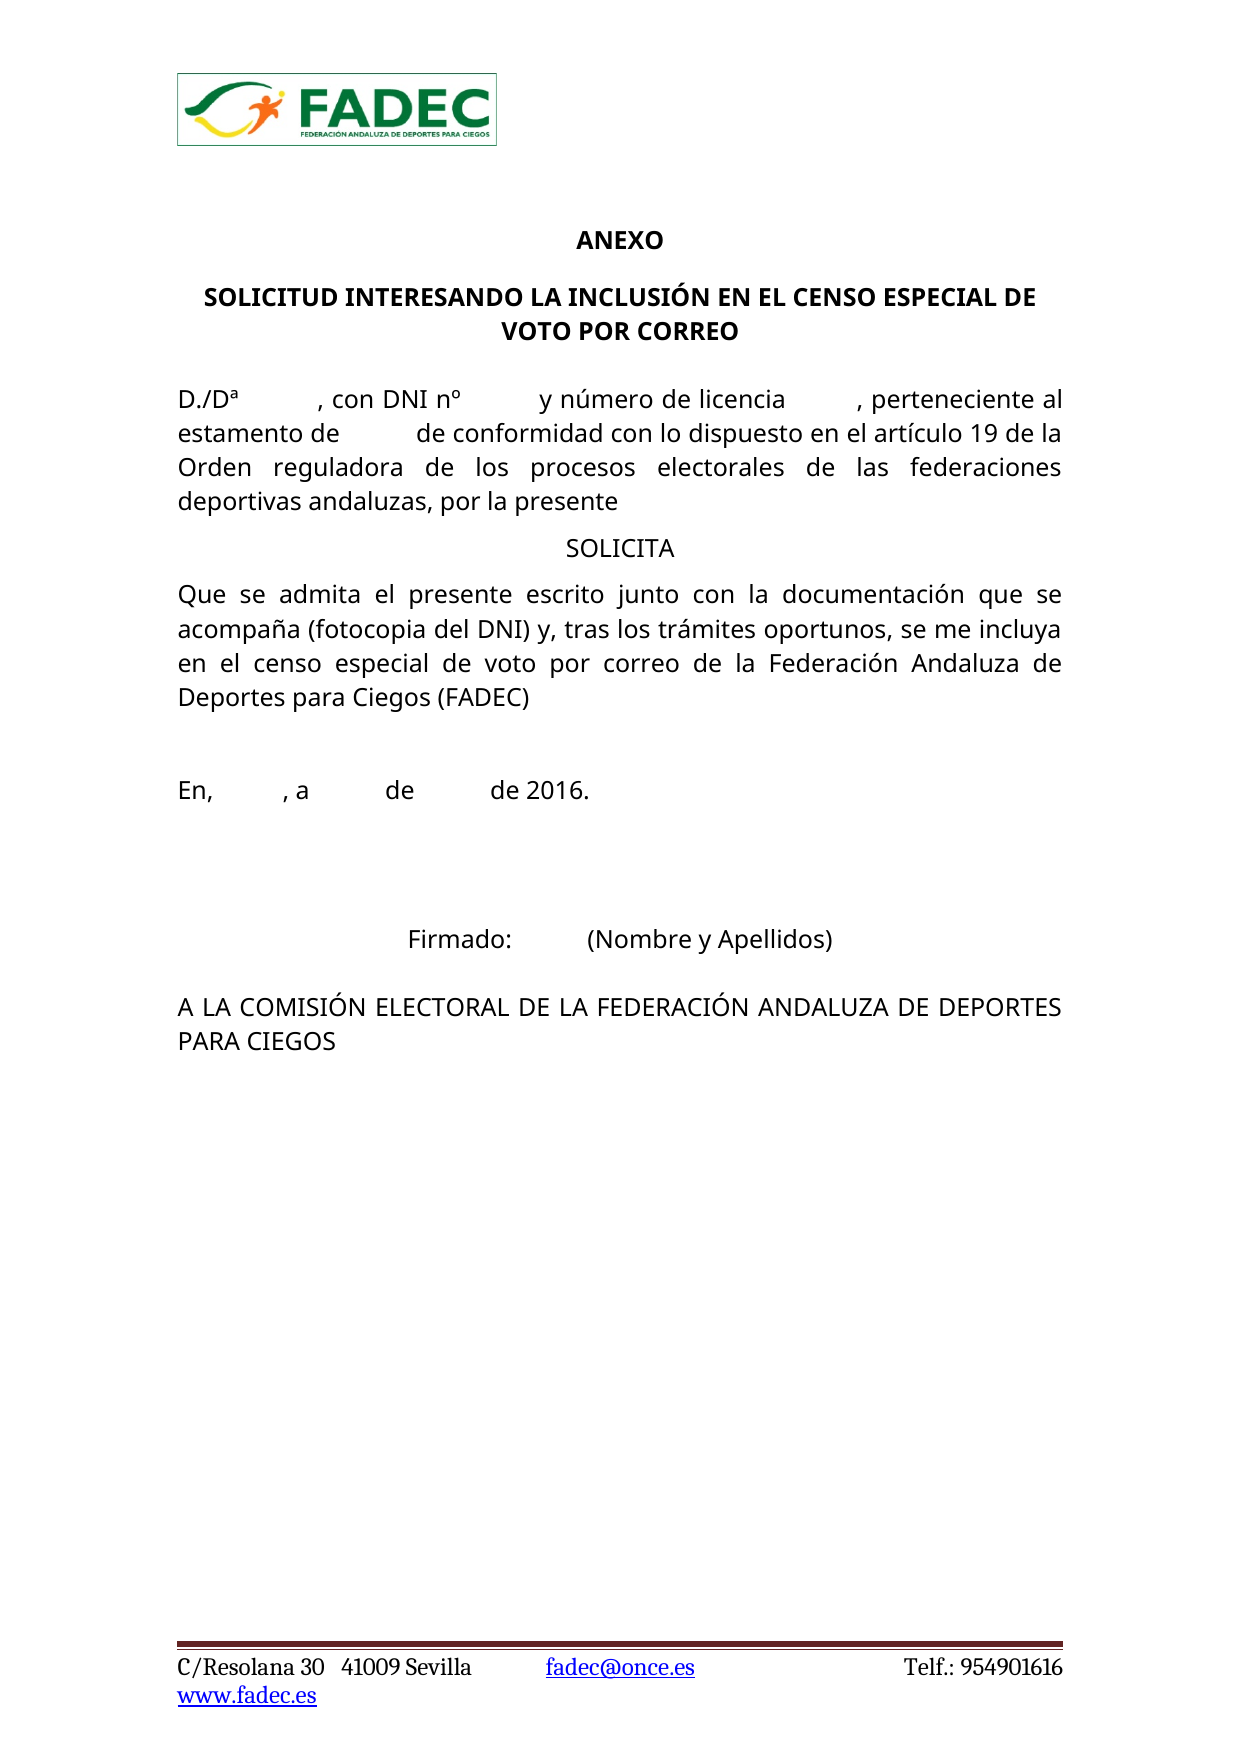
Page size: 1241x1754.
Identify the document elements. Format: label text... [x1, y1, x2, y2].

text Firmado: (Nombre y Apellidos) [177, 921, 1063, 955]
text SOLICITA [177, 531, 1063, 565]
text Que se admita el presente escrito junto con la documentación que se acompaña (fotocopia del DNI) y, tras los trámites oportunos, se me incluya en el censo especial de voto por correo de la Federación Andaluza de Deportes para Ciegos (FADEC) [177, 577, 1063, 713]
picture [177, 73, 497, 146]
text A DE DE DEPORTES PARA CIEGOS [177, 989, 1063, 1057]
subtitle ANEXO [177, 228, 1063, 255]
text SOLICITUD INTERESANDO EL CENSO ESPECIAL DE VOTO POR CORREO [177, 280, 1063, 348]
text D./Dª , con DNI nº y número de licencia , perteneciente al estamento de de conformidad con lo dispuesto en el artículo 19 de reguladora de los procesos electorales de las federaciones deportivas andaluzas, por la presente [177, 382, 1063, 518]
text En, , a de de 2016. [177, 772, 1063, 807]
